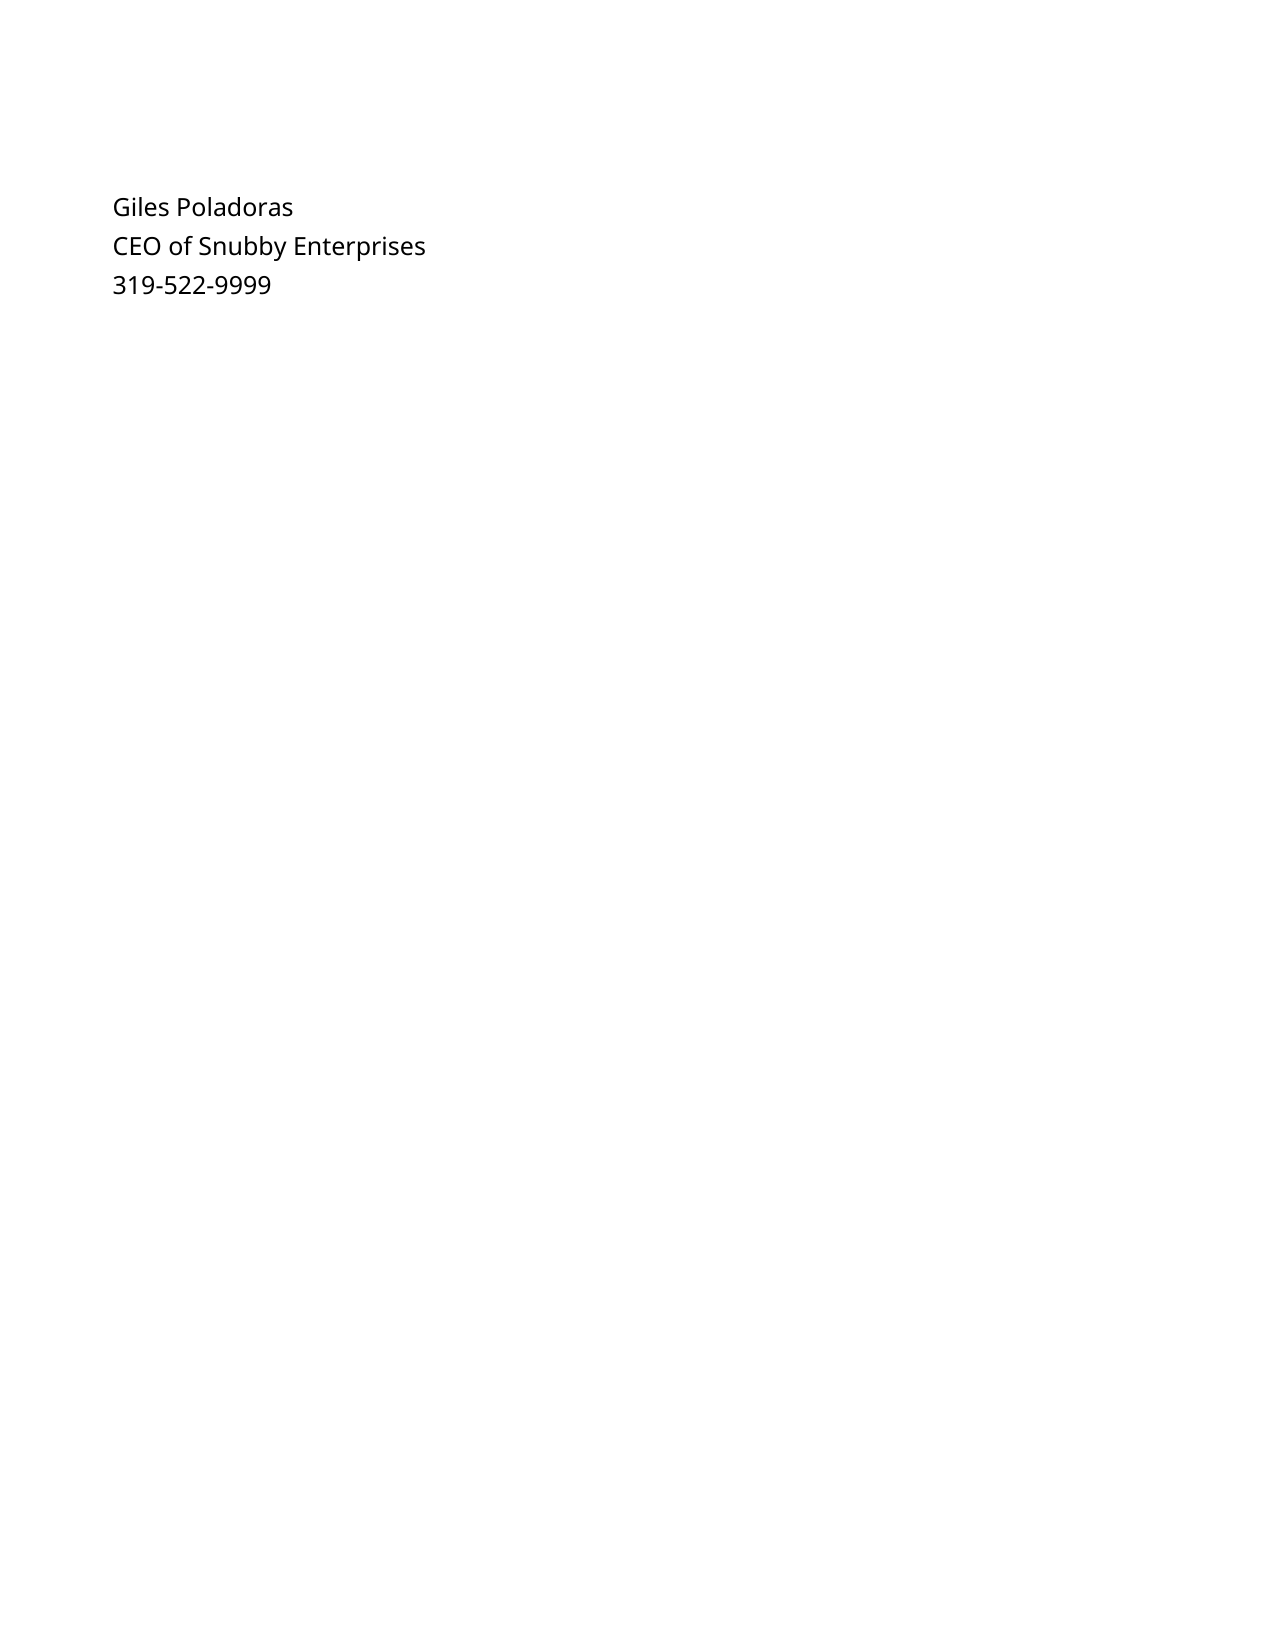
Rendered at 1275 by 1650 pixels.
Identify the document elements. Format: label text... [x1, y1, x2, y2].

text Giles Poladoras CEO of Snubby Enterprises 319-522-9999 [112, 189, 1162, 302]
